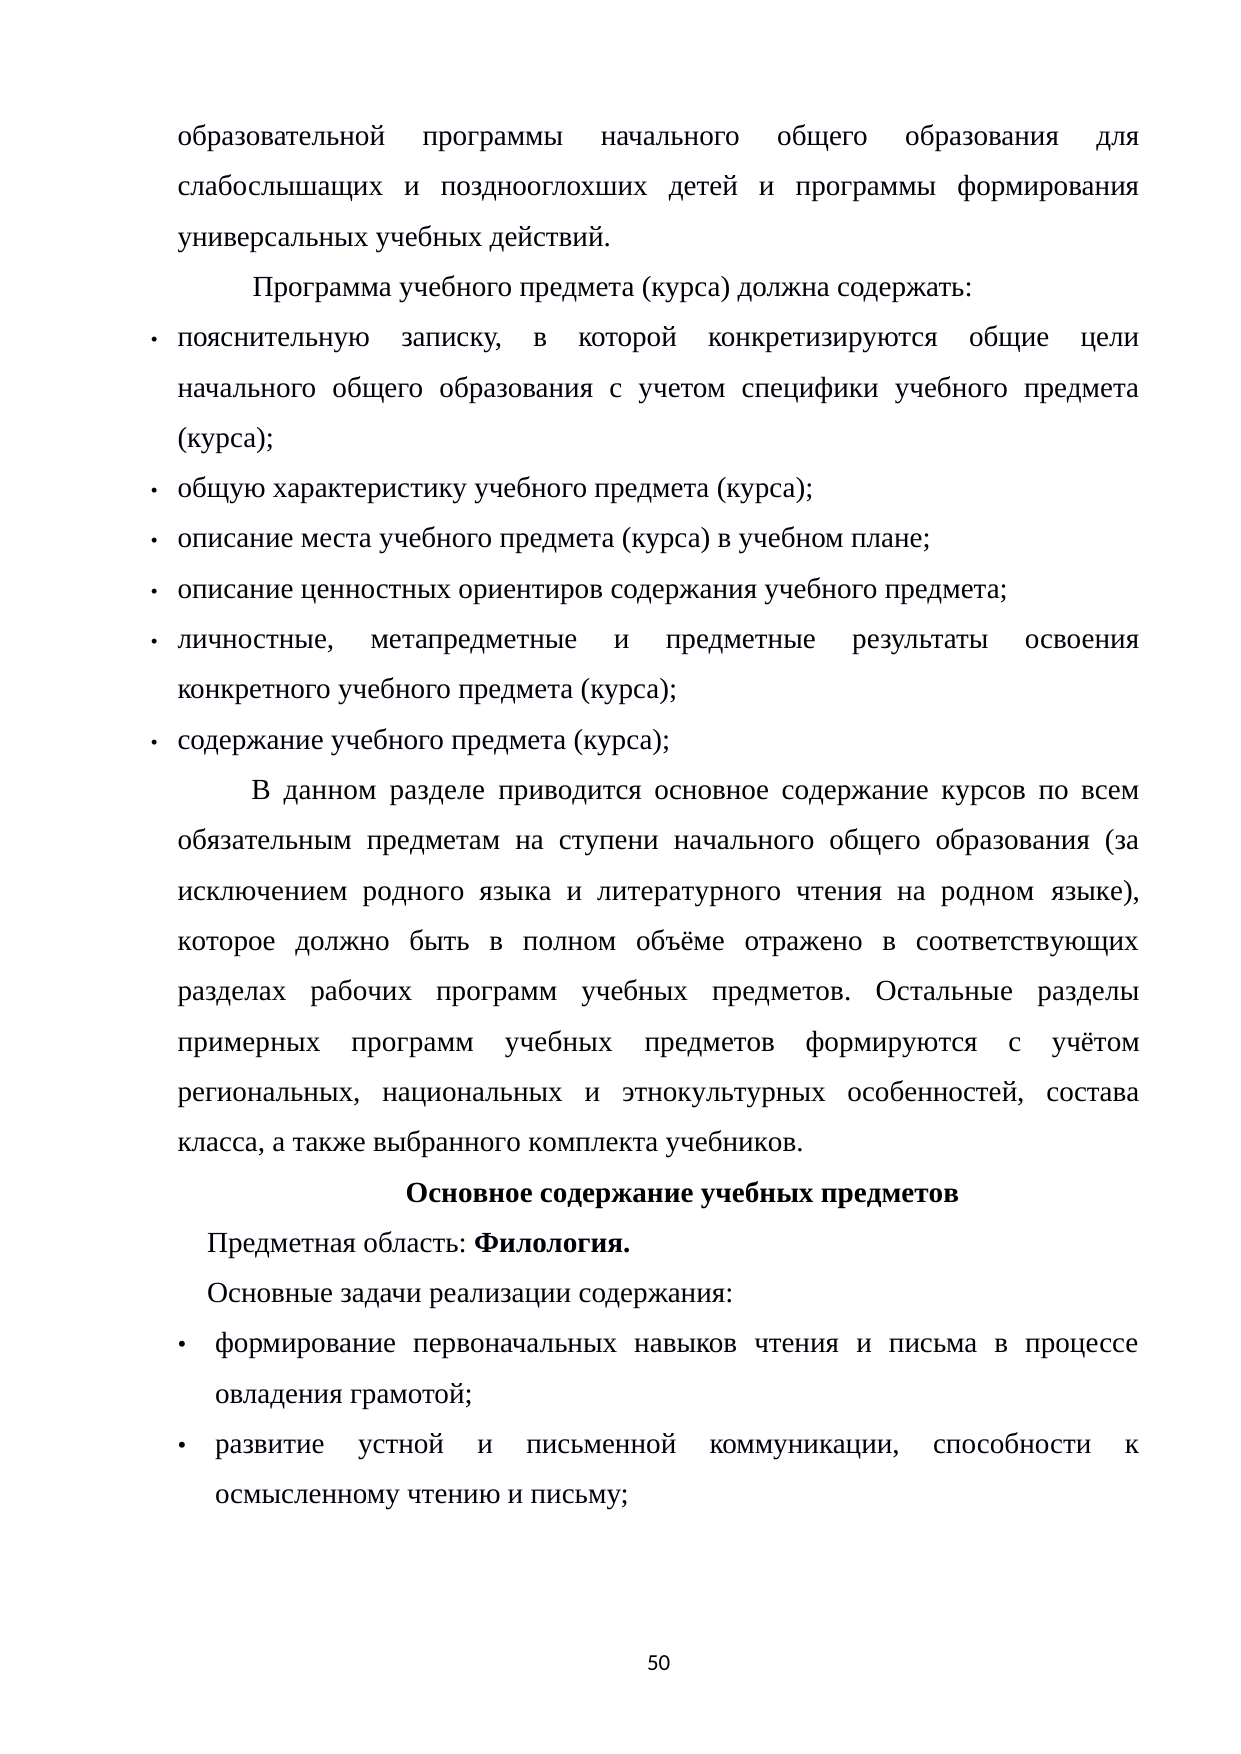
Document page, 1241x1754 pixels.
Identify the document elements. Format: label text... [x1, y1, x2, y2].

list общую характеристику учебного предмета (курса); [150, 470, 1140, 504]
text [177, 118, 1140, 252]
text Основное содержание учебных предметов [177, 1175, 1140, 1208]
text Предметная область: Филология. [177, 1225, 1140, 1258]
list содержание учебного предмета (курса); [150, 722, 1140, 755]
list личностные, метапредметные и предметные результаты освоения конкретного учебного предмета (курса); [150, 621, 1140, 705]
text Программа учебного предмета (курса) должна содержать: [177, 269, 1140, 303]
list формирование первоначальных навыков чтения и письма в процессе овладения грамотой; [177, 1326, 1140, 1409]
list описание ценностных ориентиров содержания учебного предмета; [150, 571, 1140, 604]
text Основные задачи реализации содержания: [177, 1275, 1140, 1309]
list пояснительную записку, в которой конкретизируются общие цели начального общего образования с учетом специфики учебного предмета (курса); [150, 319, 1140, 453]
list описание места учебного предмета (курса) в учебном плане; [150, 521, 1140, 554]
text В данном разделе приводится основное содержание курсов по всем обязательным предметам на ступени начального общего образования (за исключением родного языка и литературного чтения на родном языке), которое должно быть в полном объёме отражено в соответствующих разделах рабочих программ учебных предметов. Остальные разделы примерных программ учебных предметов формируются с учётом региональных, национальных и этнокультурных особенностей, состава класса, а также выбранного комплекта учебников. [177, 772, 1140, 1158]
list развитие устной и письменной коммуникации, способности к осмысленному чтению и письму; [177, 1426, 1140, 1510]
